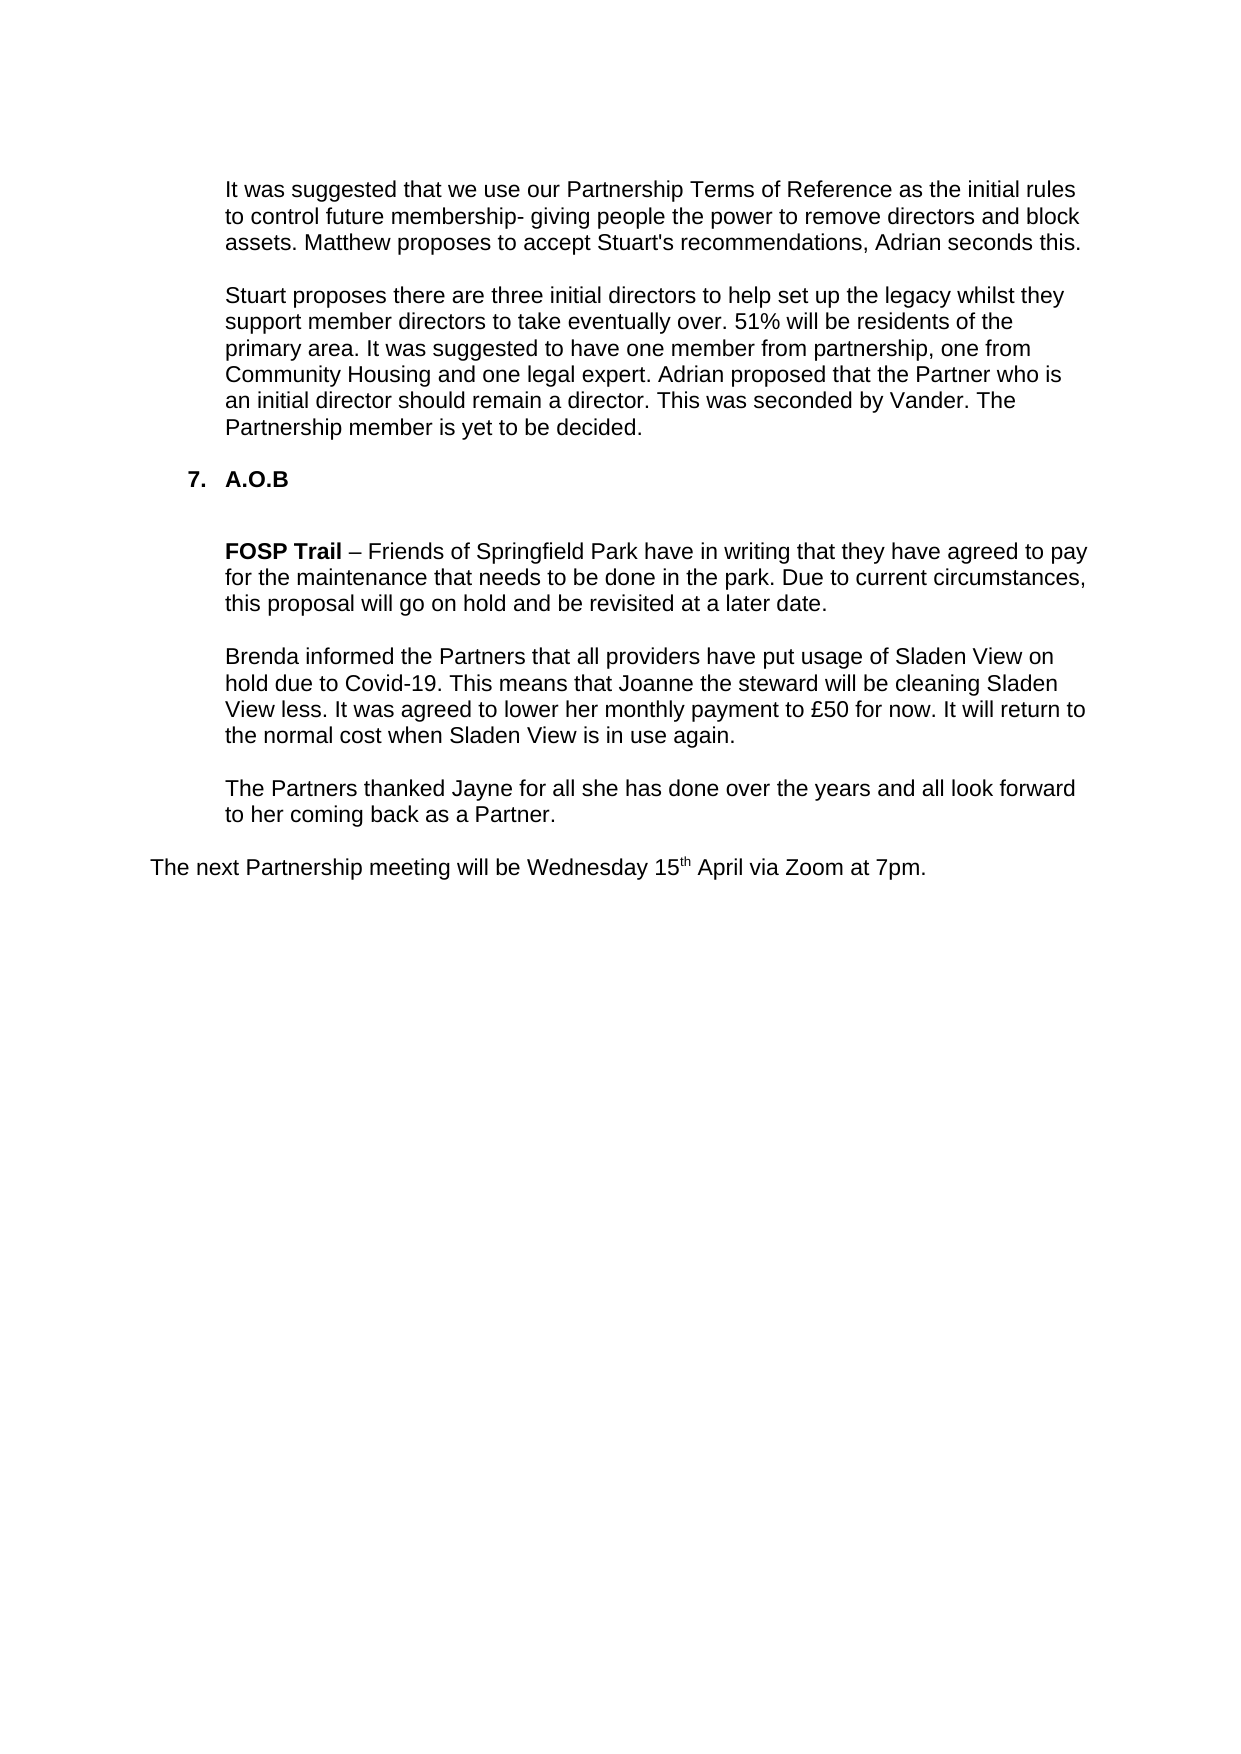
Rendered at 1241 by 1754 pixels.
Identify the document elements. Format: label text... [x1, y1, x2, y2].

text FOSP Trail – Friends of Springfield Park have in writing that they have agreed to pay for the maintenance that needs to be done in the park. Due to current circumstances, this proposal will go on hold and be revisited at a later date. [225, 538, 1090, 617]
text Stuart proposes there are three initial directors to help set up the legacy whilst they support member directors to take eventually over. 51% will be residents of the primary area. It was suggested to have one member from partnership, one from Community Housing and one legal expert. Adrian proposed that the Partner who is an initial director should remain a director. This was seconded by Vander. The Partnership member is yet to be decided. [225, 282, 1090, 440]
text It was suggested that we use our Partnership Terms of Reference as the initial rules to control future membership- giving people the power to remove directors and block assets. Matthew proposes to accept Stuart's recommendations, Adrian seconds this. [225, 176, 1090, 255]
text Brenda informed the Partners that all providers have put usage of Sladen View on hold due to Covid-19. This means that Joanne the steward will be cleaning Sladen View less. It was agreed to lower her monthly payment to £50 for now. It will return to the normal cost when Sladen View is in use again. [225, 643, 1090, 748]
text The Partners thanked Jayne for all she has done over the years and all look forward to her coming back as a Partner. [225, 775, 1090, 828]
text The next Partnership meeting will be Wednesday 15th April via Zoom at 7pm. [150, 854, 1090, 880]
list A.O.B [187, 466, 1090, 493]
